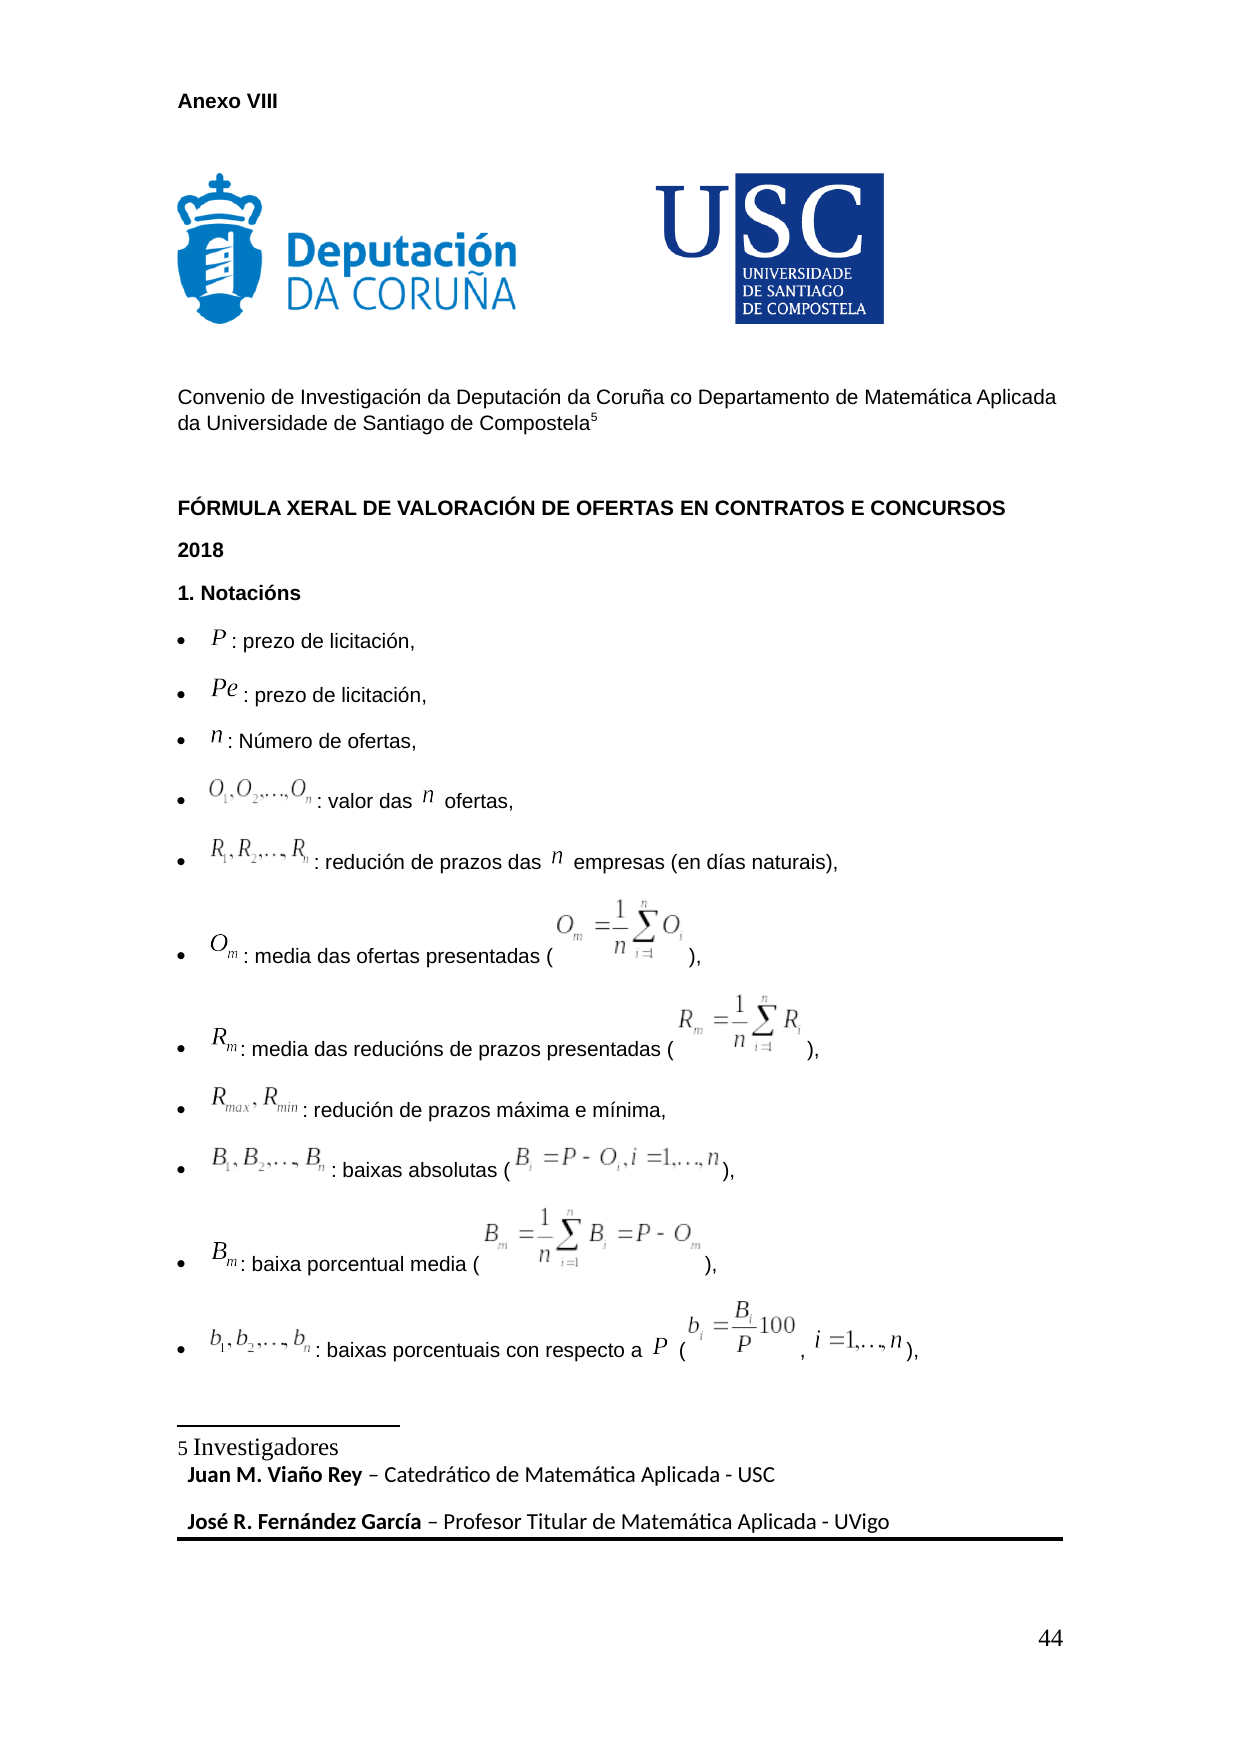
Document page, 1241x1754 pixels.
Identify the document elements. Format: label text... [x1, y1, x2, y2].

text 2018 [177, 538, 1063, 562]
text Anexo VIII [177, 89, 1063, 113]
text FÓRMULA XERAL DE VALORACIÓN DE OFERTAS EN CONTRATOS E CONCURSOS [177, 496, 1063, 519]
list : baixas porcentuais con respecto a (, ), [177, 1294, 1063, 1362]
list : redución de prazos das empresas (en días naturais), [177, 832, 1063, 874]
picture [177, 173, 516, 324]
list : baixa porcentual media (), [177, 1201, 1063, 1276]
list : media das ofertas presentadas (), [177, 892, 1063, 968]
list : media das reducións de prazos presentadas (), [177, 986, 1063, 1061]
text Convenio de Investigación da Deputación da Coruña co Departamento de Matemática Aplicada da Universidade de Santiago de Compostela [177, 385, 1063, 434]
list : Número de ofertas, [177, 725, 1063, 753]
list : prezo de licitación, [177, 672, 1063, 707]
list : baixas absolutas (), [177, 1140, 1063, 1182]
list : redución de prazos máxima e mínima, [177, 1080, 1063, 1122]
list : valor das ofertas, [177, 771, 1063, 813]
text 1. Notacións [177, 581, 1063, 604]
picture [655, 173, 884, 324]
list : prezo de licitación, [177, 623, 1063, 653]
